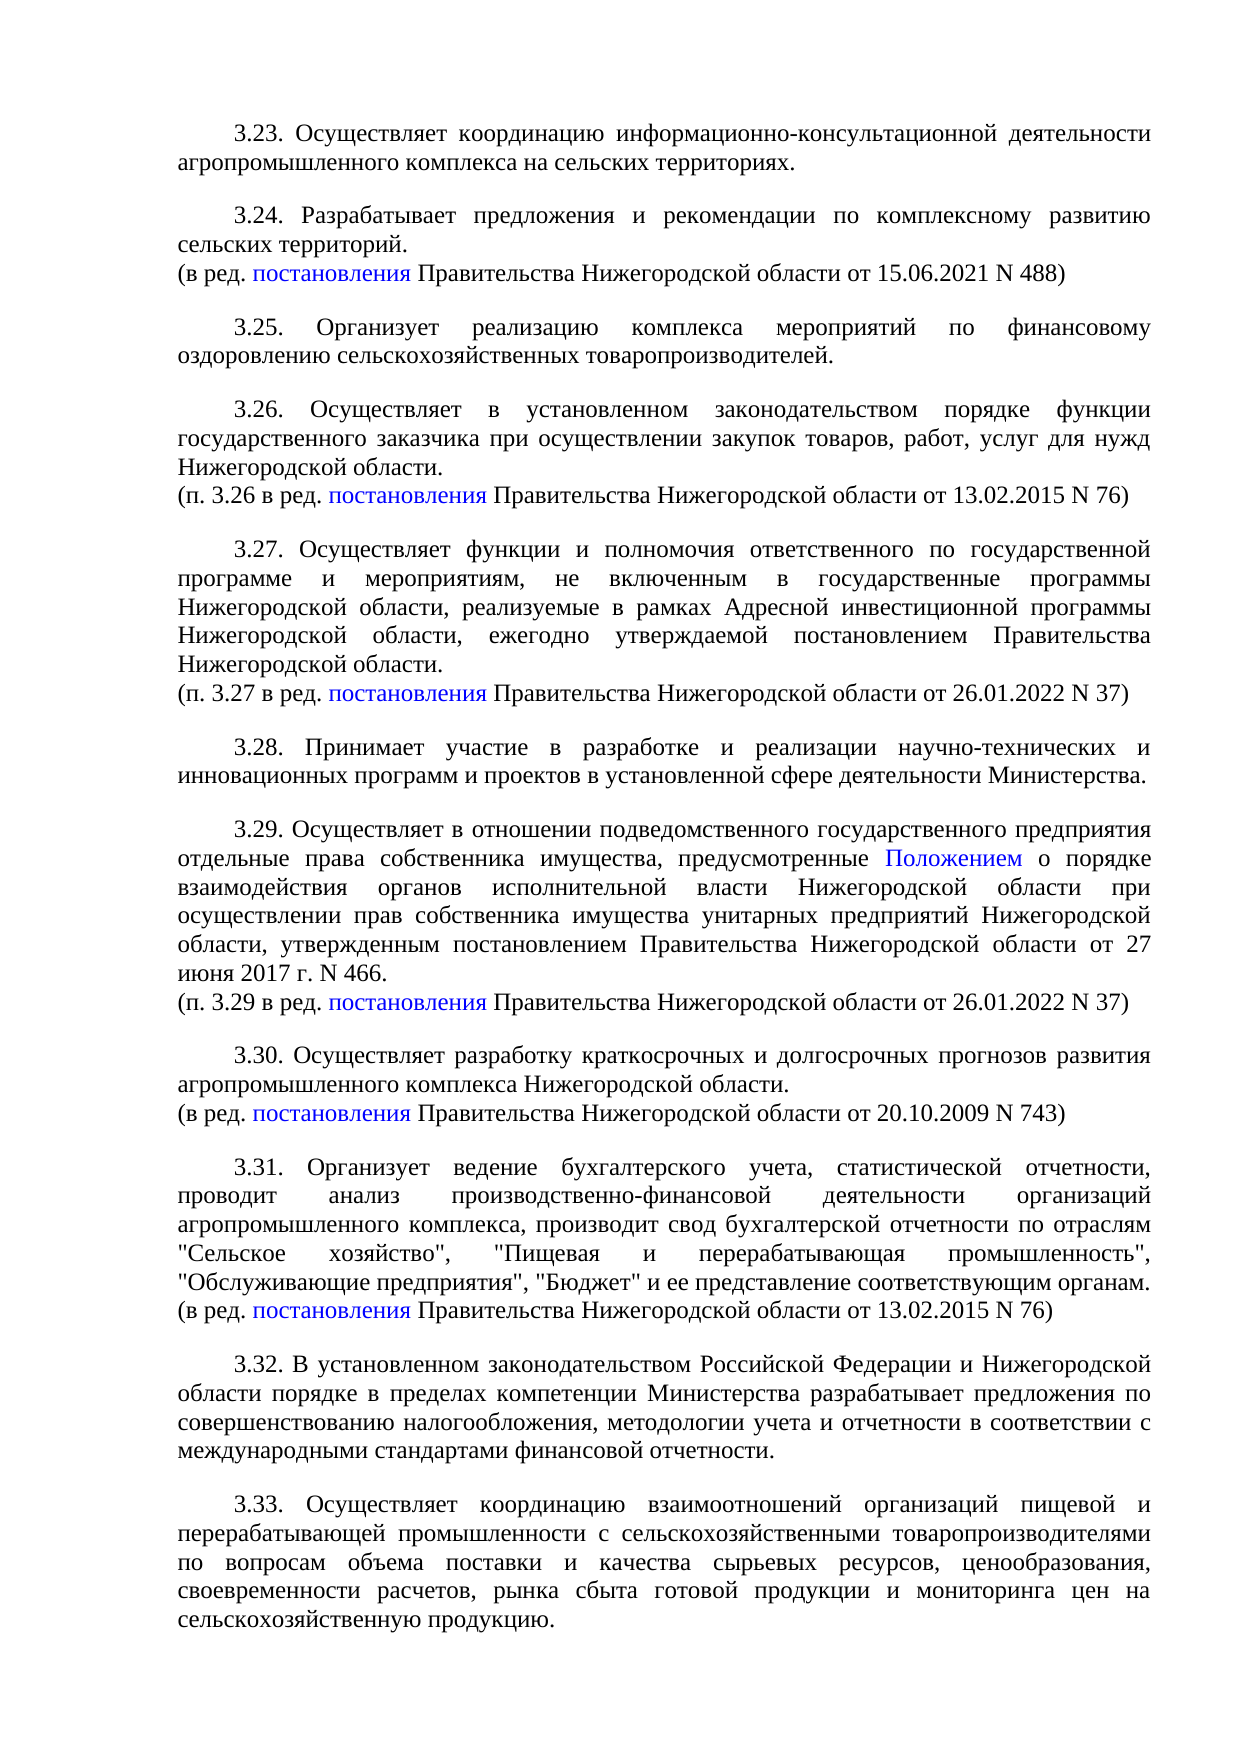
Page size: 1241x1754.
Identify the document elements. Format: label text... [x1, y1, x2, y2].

text (п. 3.26 в ред. постановления Правительства Нижегородской области от 13.02.2015 N 76) [177, 481, 1152, 509]
text 3.27. Осуществляет функции и полномочия ответственного по государственной программе и мероприятиям, не включенным в государственные программы Нижегородской области, реализуемые в рамках Адресной инвестиционной программы Нижегородской области, ежегодно утверждаемой постановлением Правительства Нижегородской области. [177, 534, 1152, 678]
text (в ред. постановления Правительства Нижегородской области от 20.10.2009 N 743) [177, 1098, 1152, 1127]
text 3.32. В установленном законодательством Российской Федерации и Нижегородской области порядке в пределах компетенции Министерства разрабатывает предложения по совершенствованию налогообложения, методологии учета и отчетности в соответствии с международными стандартами финансовой отчетности. [177, 1349, 1152, 1464]
text (в ред. постановления Правительства Нижегородской области от 13.02.2015 N 76) [177, 1296, 1152, 1324]
text 3.30. Осуществляет разработку краткосрочных и долгосрочных прогнозов развития агропромышленного комплекса Нижегородской области. [177, 1041, 1152, 1098]
text (п. 3.27 в ред. постановления Правительства Нижегородской области от 26.01.2022 N 37) [177, 678, 1152, 707]
text 3.24. Разрабатывает предложения и рекомендации по комплексному развитию сельских территорий. [177, 201, 1152, 258]
text 3.23. Осуществляет координацию информационно-консультационной деятельности агропромышленного комплекса на сельских территориях. [177, 118, 1152, 176]
text 3.25. Организует реализацию комплекса мероприятий по финансовому оздоровлению сельскохозяйственных товаропроизводителей. [177, 312, 1152, 369]
text 3.28. Принимает участие в разработке и реализации научно-технических и инновационных программ и проектов в установленной сфере деятельности Министерства. [177, 732, 1152, 789]
text (п. 3.29 в ред. постановления Правительства Нижегородской области от 26.01.2022 N 37) [177, 987, 1152, 1016]
text 3.31. Организует ведение бухгалтерского учета, статистической отчетности, проводит анализ производственно-финансовой деятельности организаций агропромышленного комплекса, производит свод бухгалтерской отчетности по отраслям "Сельское хозяйство", "Пищевая и перерабатывающая промышленность", "Обслуживающие предприятия", "Бюджет" и ее представление соответствующим органам. [177, 1152, 1152, 1296]
text 3.33. Осуществляет координацию взаимоотношений организаций пищевой и перерабатывающей промышленности с сельскохозяйственными товаропроизводителями по вопросам объема поставки и качества сырьевых ресурсов, ценообразования, своевременности расчетов, рынка сбыта готовой продукции и мониторинга цен на сельскохозяйственную продукцию. [177, 1489, 1152, 1633]
text (в ред. постановления Правительства Нижегородской области от 15.06.2021 N 488) [177, 258, 1152, 287]
text 3.29. Осуществляет в отношении подведомственного государственного предприятия отдельные права собственника имущества, предусмотренные Положением о порядке взаимодействия органов исполнительной власти Нижегородской области при осуществлении прав собственника имущества унитарных предприятий Нижегородской области, утвержденным постановлением Правительства Нижегородской области от 27 июня 2017 г. N 466. [177, 814, 1152, 987]
text 3.26. Осуществляет в установленном законодательством порядке функции государственного заказчика при осуществлении закупок товаров, работ, услуг для нужд Нижегородской области. [177, 394, 1152, 481]
